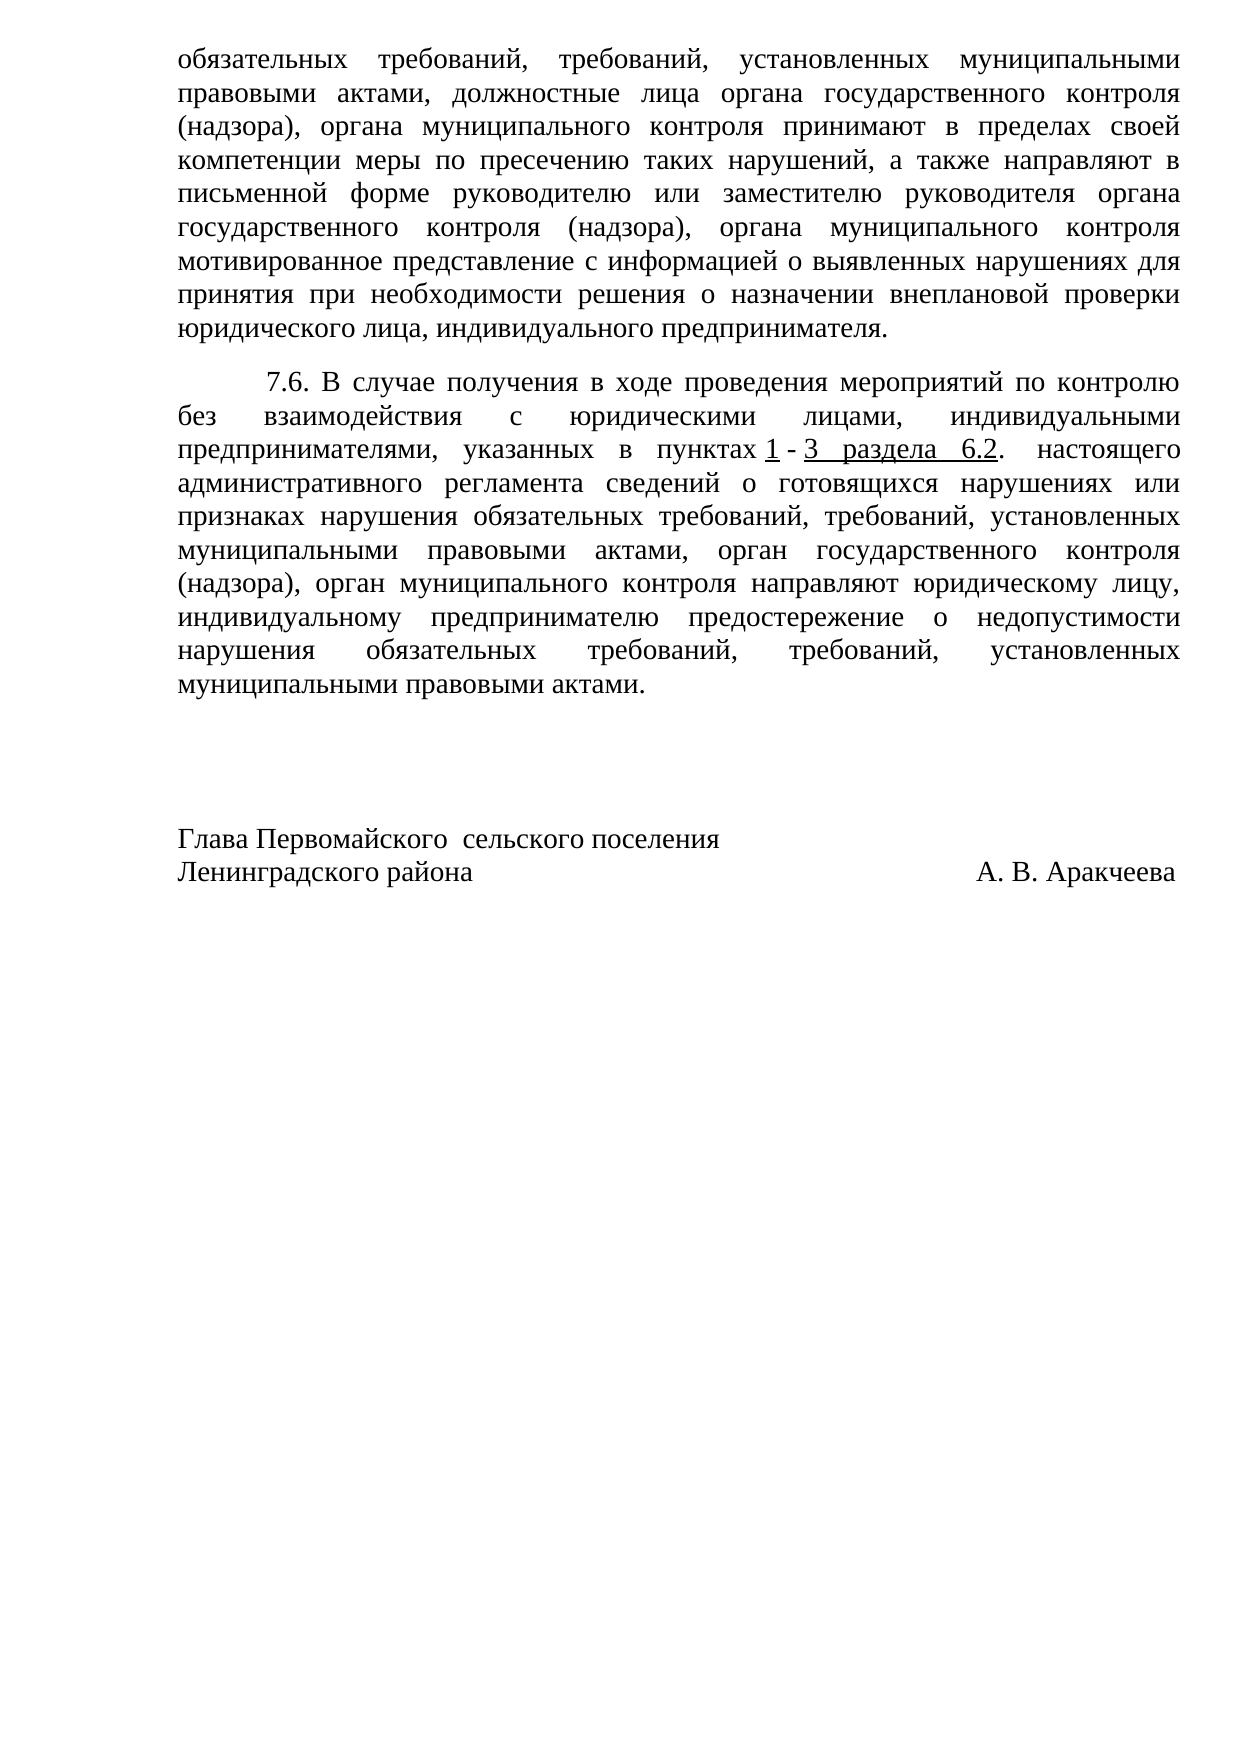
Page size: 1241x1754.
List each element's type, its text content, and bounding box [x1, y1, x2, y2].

text Глава Первомайского сельского поселения [177, 821, 1181, 854]
text 7.6. В случае получения в ходе проведения мероприятий по контролю без взаимодействия с юридическими лицами, индивидуальными предпринимателями, указанных в пунктах 1 - 3 раздела 6.2. настоящего административного регламента сведений о готовящихся нарушениях или признаках нарушения обязательных требований, требований, установленных муниципальными правовыми актами, орган государственного контроля (надзора), орган муниципального контроля направляют юридическому лицу, индивидуальному предпринимателю предостережение о недопустимости нарушения обязательных требований, требований, установленных муниципальными правовыми актами. [177, 364, 1181, 699]
text Ленинградского района А. В. Аракчеева [177, 854, 1181, 888]
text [177, 41, 1181, 343]
